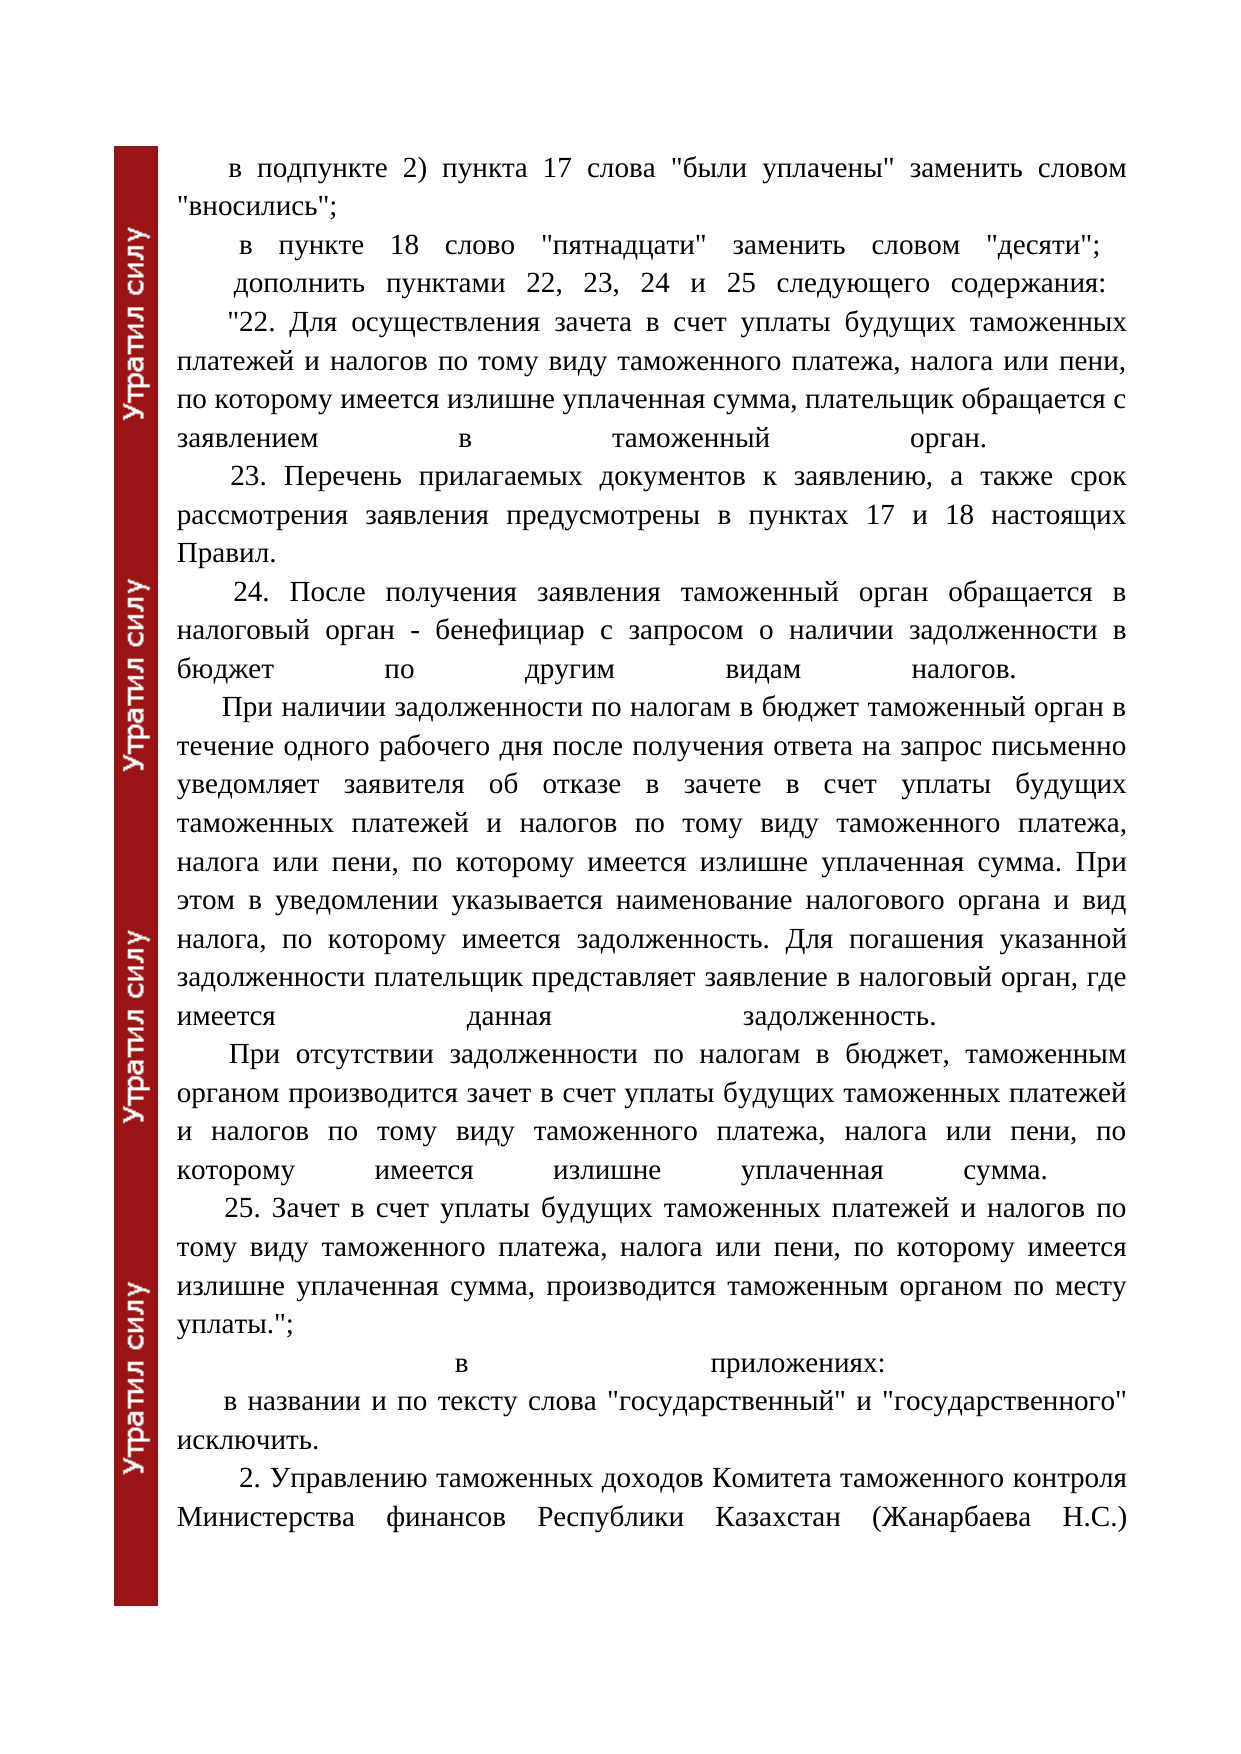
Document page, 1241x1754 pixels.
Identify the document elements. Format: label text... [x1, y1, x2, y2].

picture [114, 146, 158, 150]
picture [114, 1455, 158, 1460]
picture [114, 1532, 158, 1606]
